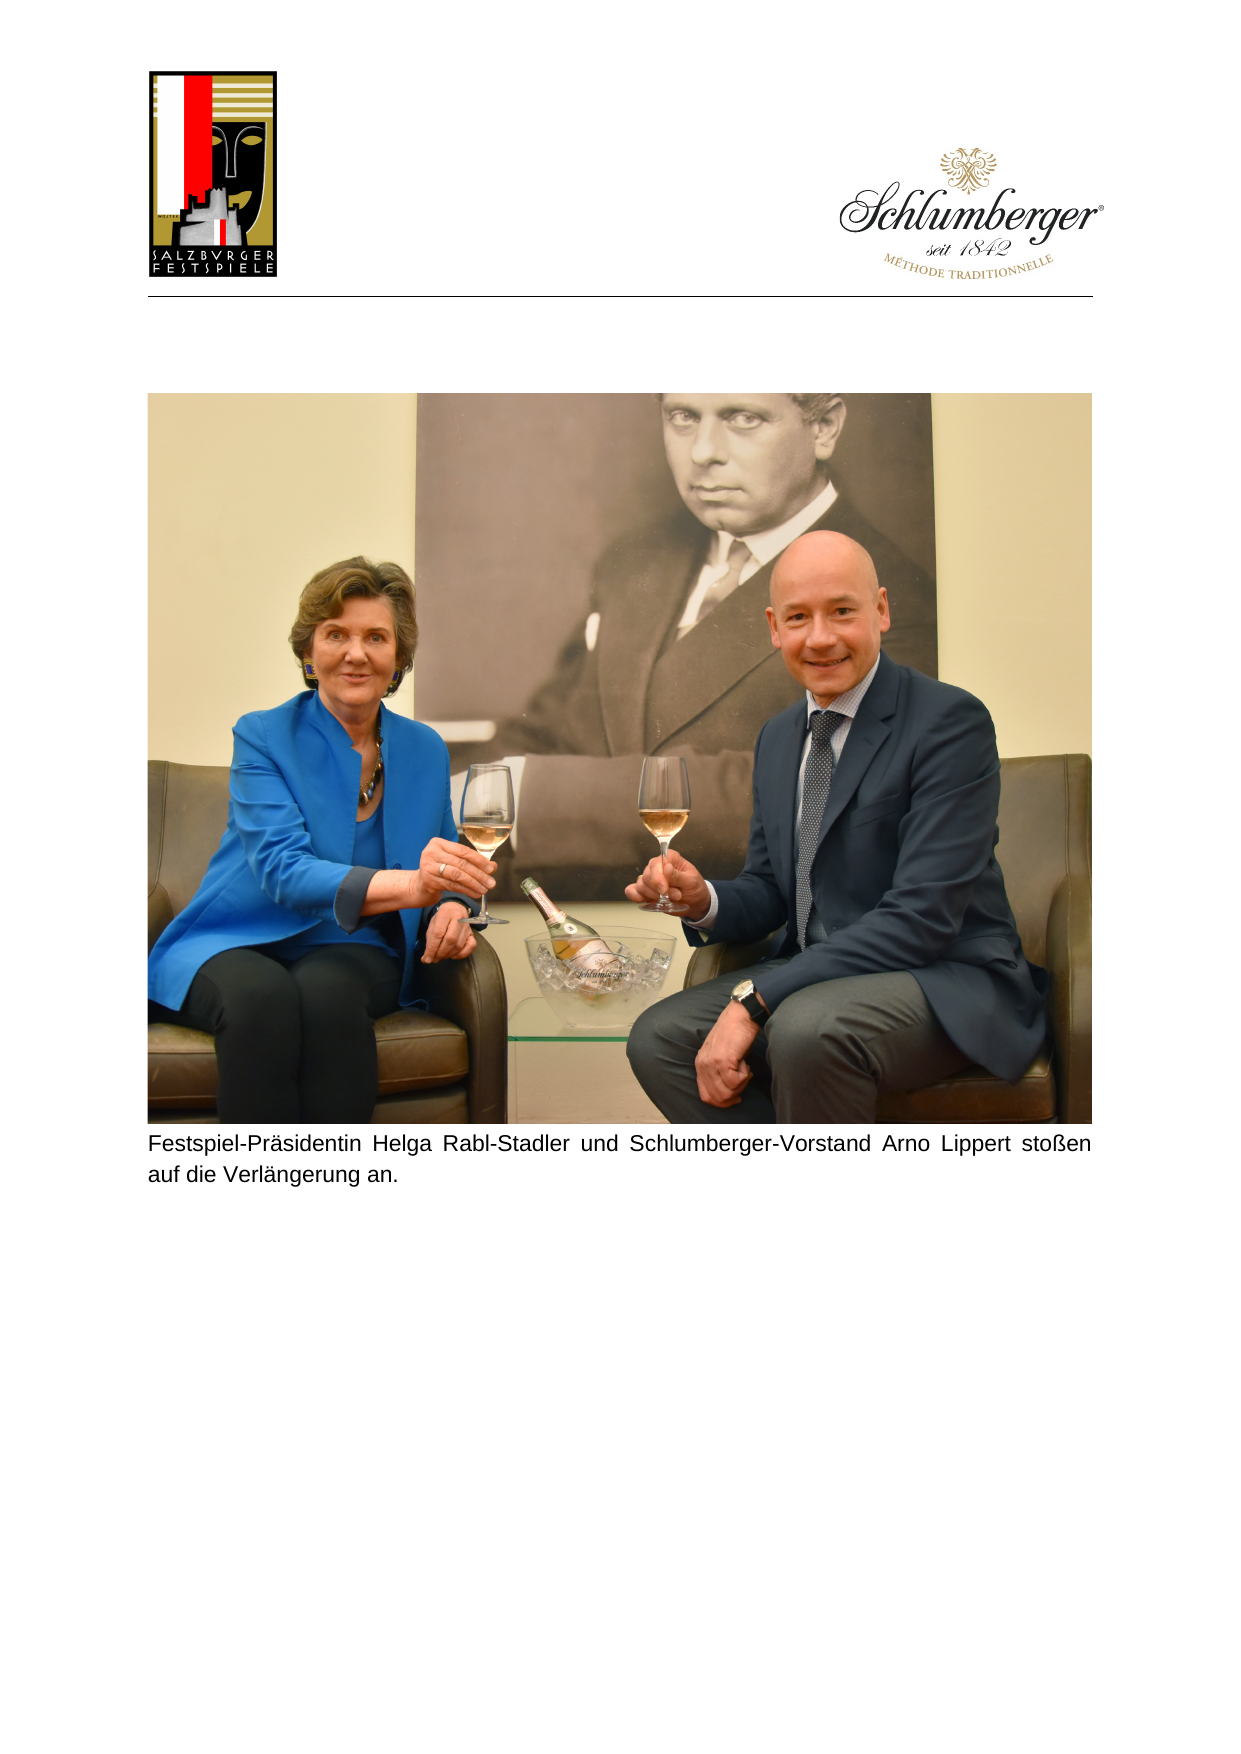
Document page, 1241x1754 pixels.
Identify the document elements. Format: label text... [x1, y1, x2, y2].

picture [147, 393, 1092, 1124]
text Festspiel-Präsidentin Helga Rabl-Stadler und Schlumberger-Vorstand Arno Lippert stoßen auf die Verlängerung an. [148, 1129, 1093, 1187]
picture [146, 68, 278, 278]
picture [839, 148, 1104, 279]
